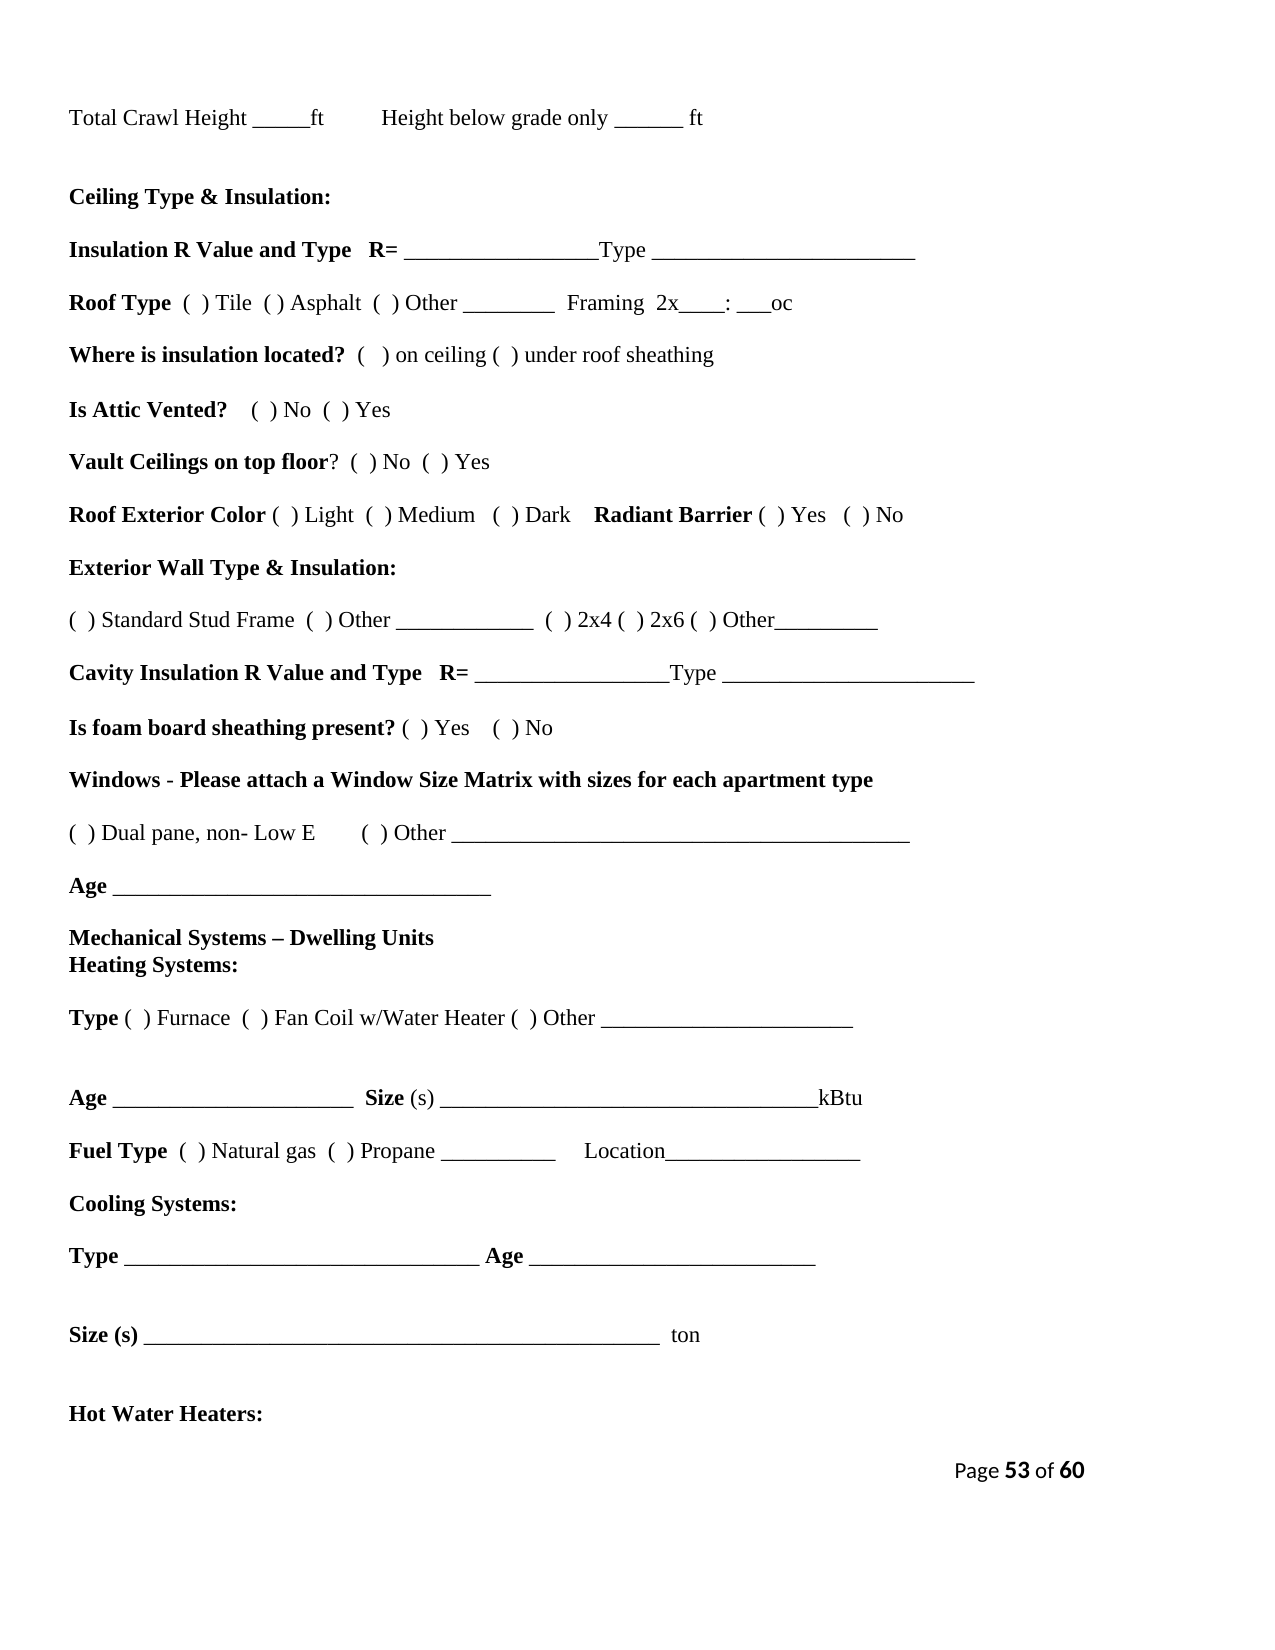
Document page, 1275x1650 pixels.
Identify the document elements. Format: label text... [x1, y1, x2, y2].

text Mechanical Systems – Dwelling Units [69, 924, 1096, 951]
text ( ) Standard Stud Frame ( ) Other ____________ ( ) 2x4 ( ) 2x6 ( ) Other_________ [69, 607, 1096, 633]
text Vault Ceilings on top floor? ( ) No ( ) Yes [69, 448, 1096, 475]
text Cooling Systems: [69, 1190, 1096, 1216]
text Size (s) _____________________________________________ ton [69, 1321, 1096, 1348]
text Ceiling Type & Insulation: [69, 183, 1096, 209]
text Type _______________________________ Age _________________________ [69, 1242, 1096, 1269]
text ( ) Dual pane, non- Low E ( ) Other ________________________________________ [69, 819, 1096, 845]
text Heating Systems: [69, 951, 1096, 977]
text Age _____________________ Size (s) _________________________________kBtu [69, 1084, 1096, 1111]
text Type ( ) Furnace ( ) Fan Coil w/Water Heater ( ) Other ______________________ [69, 1003, 1096, 1030]
text Insulation R Value and Type R= _________________Type _______________________ [69, 236, 1096, 262]
text Roof Exterior Color ( ) Light ( ) Medium ( ) Dark Radiant Barrier ( ) Yes ( ) No [69, 501, 1096, 527]
text Age _________________________________ [69, 872, 1096, 898]
text Is foam board sheathing present? ( ) Yes ( ) No [69, 714, 1096, 740]
text Roof Type ( ) Tile ( ) Asphalt ( ) Other ________ Framing 2x____: ___oc [69, 289, 1096, 315]
text Is Attic Vented? ( ) No ( ) Yes [69, 396, 1096, 422]
text Windows - Please attach a Window Size Matrix with sizes for each apartment type [69, 766, 1096, 793]
text Exterior Wall Type & Insulation: [69, 554, 1096, 580]
text Hot Water Heaters: [69, 1401, 1096, 1427]
text Cavity Insulation R Value and Type R= _________________Type ______________________ [69, 659, 1096, 686]
text Where is insulation located? ( ) on ceiling ( ) under roof sheathing [69, 341, 1096, 368]
text Fuel Type ( ) Natural gas ( ) Propane __________ Location_________________ [69, 1137, 1096, 1163]
text Total Crawl Height _____ft Height below grade only ______ ft [69, 104, 1096, 131]
